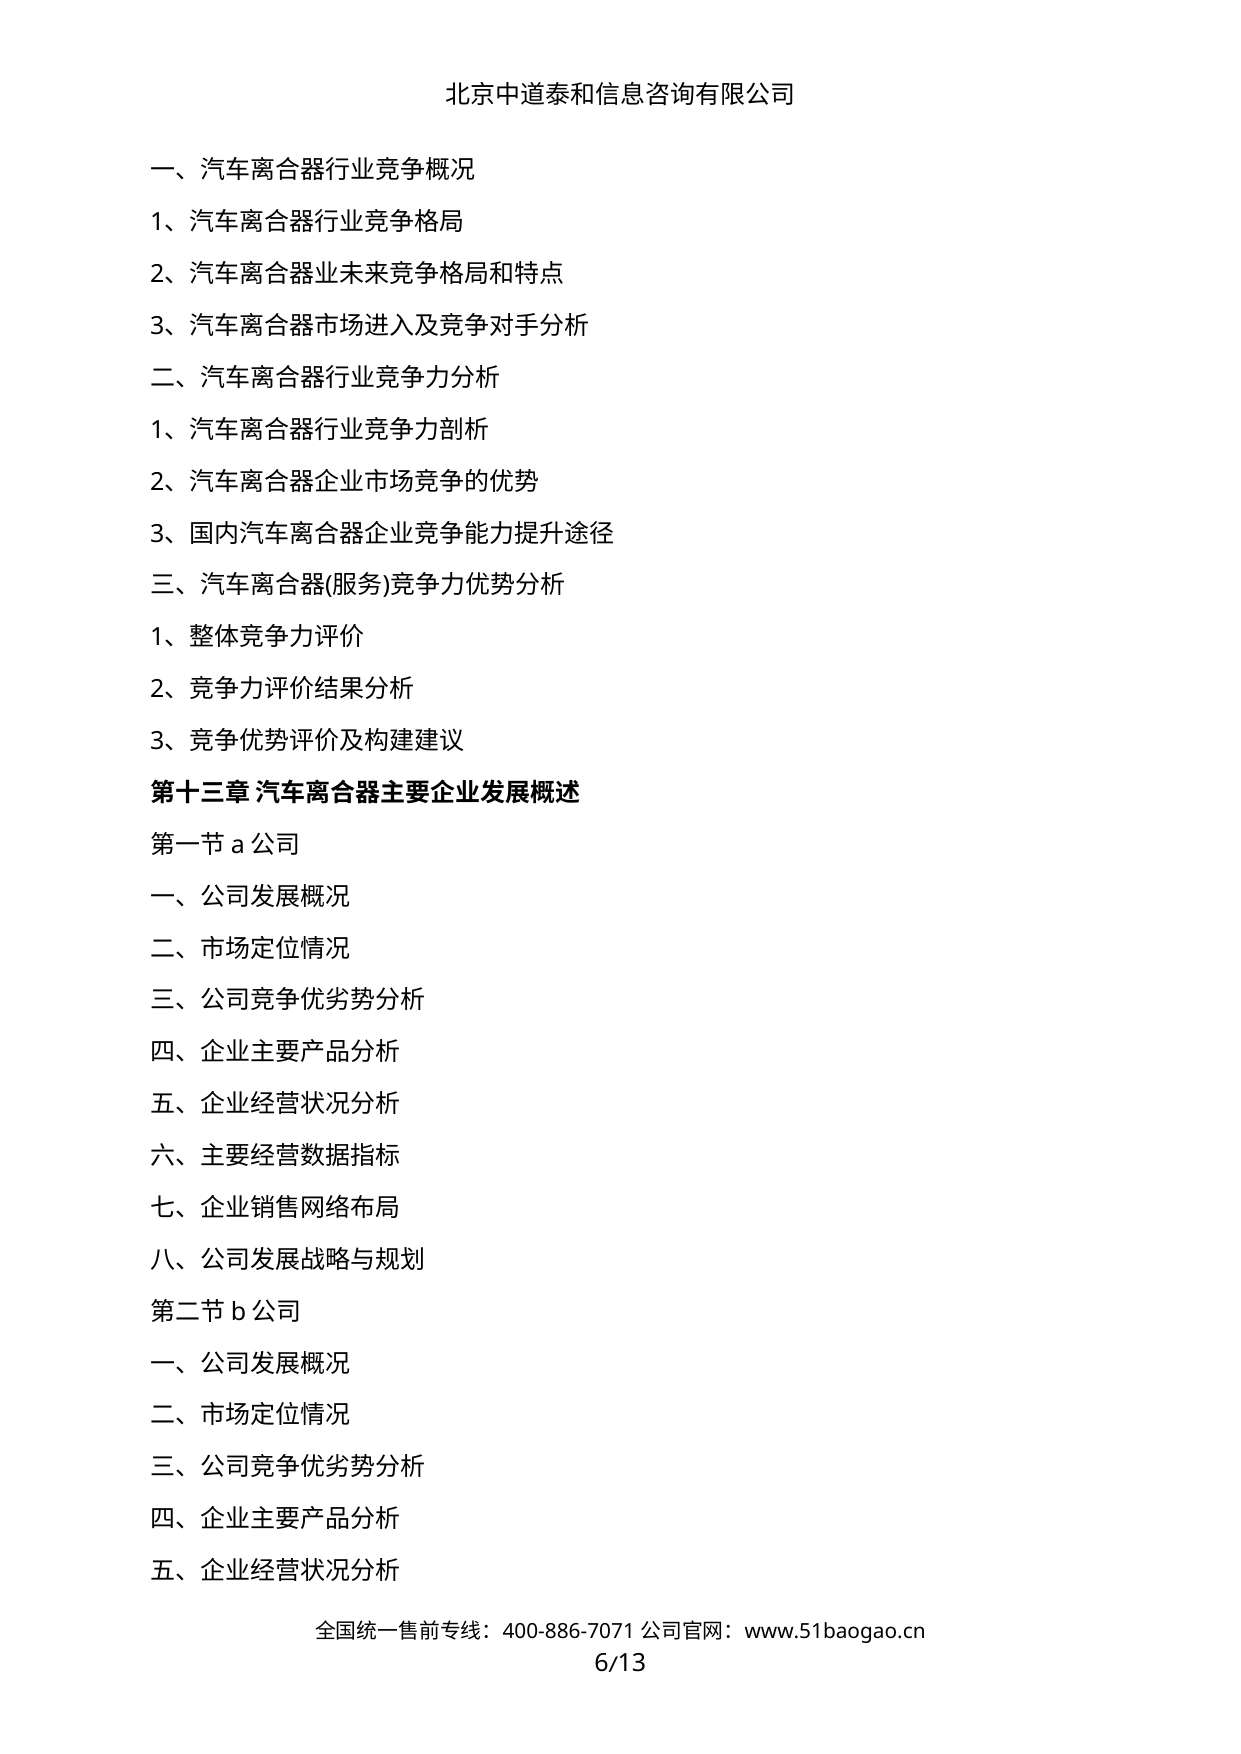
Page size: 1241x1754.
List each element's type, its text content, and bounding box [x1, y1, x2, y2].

text 二、市场定位情况 [150, 928, 1090, 964]
text 1、整体竞争力评价 [150, 617, 1090, 653]
text 八、公司发展战略与规划 [150, 1239, 1090, 1276]
text 2、汽车离合器企业市场竞争的优势 [150, 461, 1090, 497]
text 五、企业经营状况分析 [150, 1084, 1090, 1120]
text 六、主要经营数据指标 [150, 1136, 1090, 1172]
text 三、公司竞争优劣势分析 [150, 1447, 1090, 1483]
text 2、竞争力评价结果分析 [150, 669, 1090, 705]
text 四、企业主要产品分析 [150, 1499, 1090, 1535]
text 三、汽车离合器(服务)竞争力优势分析 [150, 565, 1090, 601]
text 3、国内汽车离合器企业竞争能力提升途径 [150, 513, 1090, 549]
text 一、汽车离合器行业竞争概况 [150, 150, 1090, 186]
text 3、汽车离合器市场进入及竞争对手分析 [150, 306, 1090, 342]
text 第十三章 汽车离合器主要企业发展概述 [150, 772, 1090, 809]
text 四、企业主要产品分析 [150, 1032, 1090, 1068]
text 一、公司发展概况 [150, 876, 1090, 912]
text 五、企业经营状况分析 [150, 1551, 1090, 1587]
text 二、汽车离合器行业竞争力分析 [150, 357, 1090, 394]
text 第一节 a公司 [150, 824, 1090, 861]
text 1、汽车离合器行业竞争格局 [150, 202, 1090, 238]
text 1、汽车离合器行业竞争力剖析 [150, 409, 1090, 446]
text 第二节 b公司 [150, 1291, 1090, 1327]
text 2、汽车离合器业未来竞争格局和特点 [150, 254, 1090, 290]
text 一、公司发展概况 [150, 1343, 1090, 1379]
text 三、公司竞争优劣势分析 [150, 980, 1090, 1016]
text 七、企业销售网络布局 [150, 1187, 1090, 1224]
text 3、竞争优势评价及构建建议 [150, 721, 1090, 757]
text 二、市场定位情况 [150, 1395, 1090, 1431]
